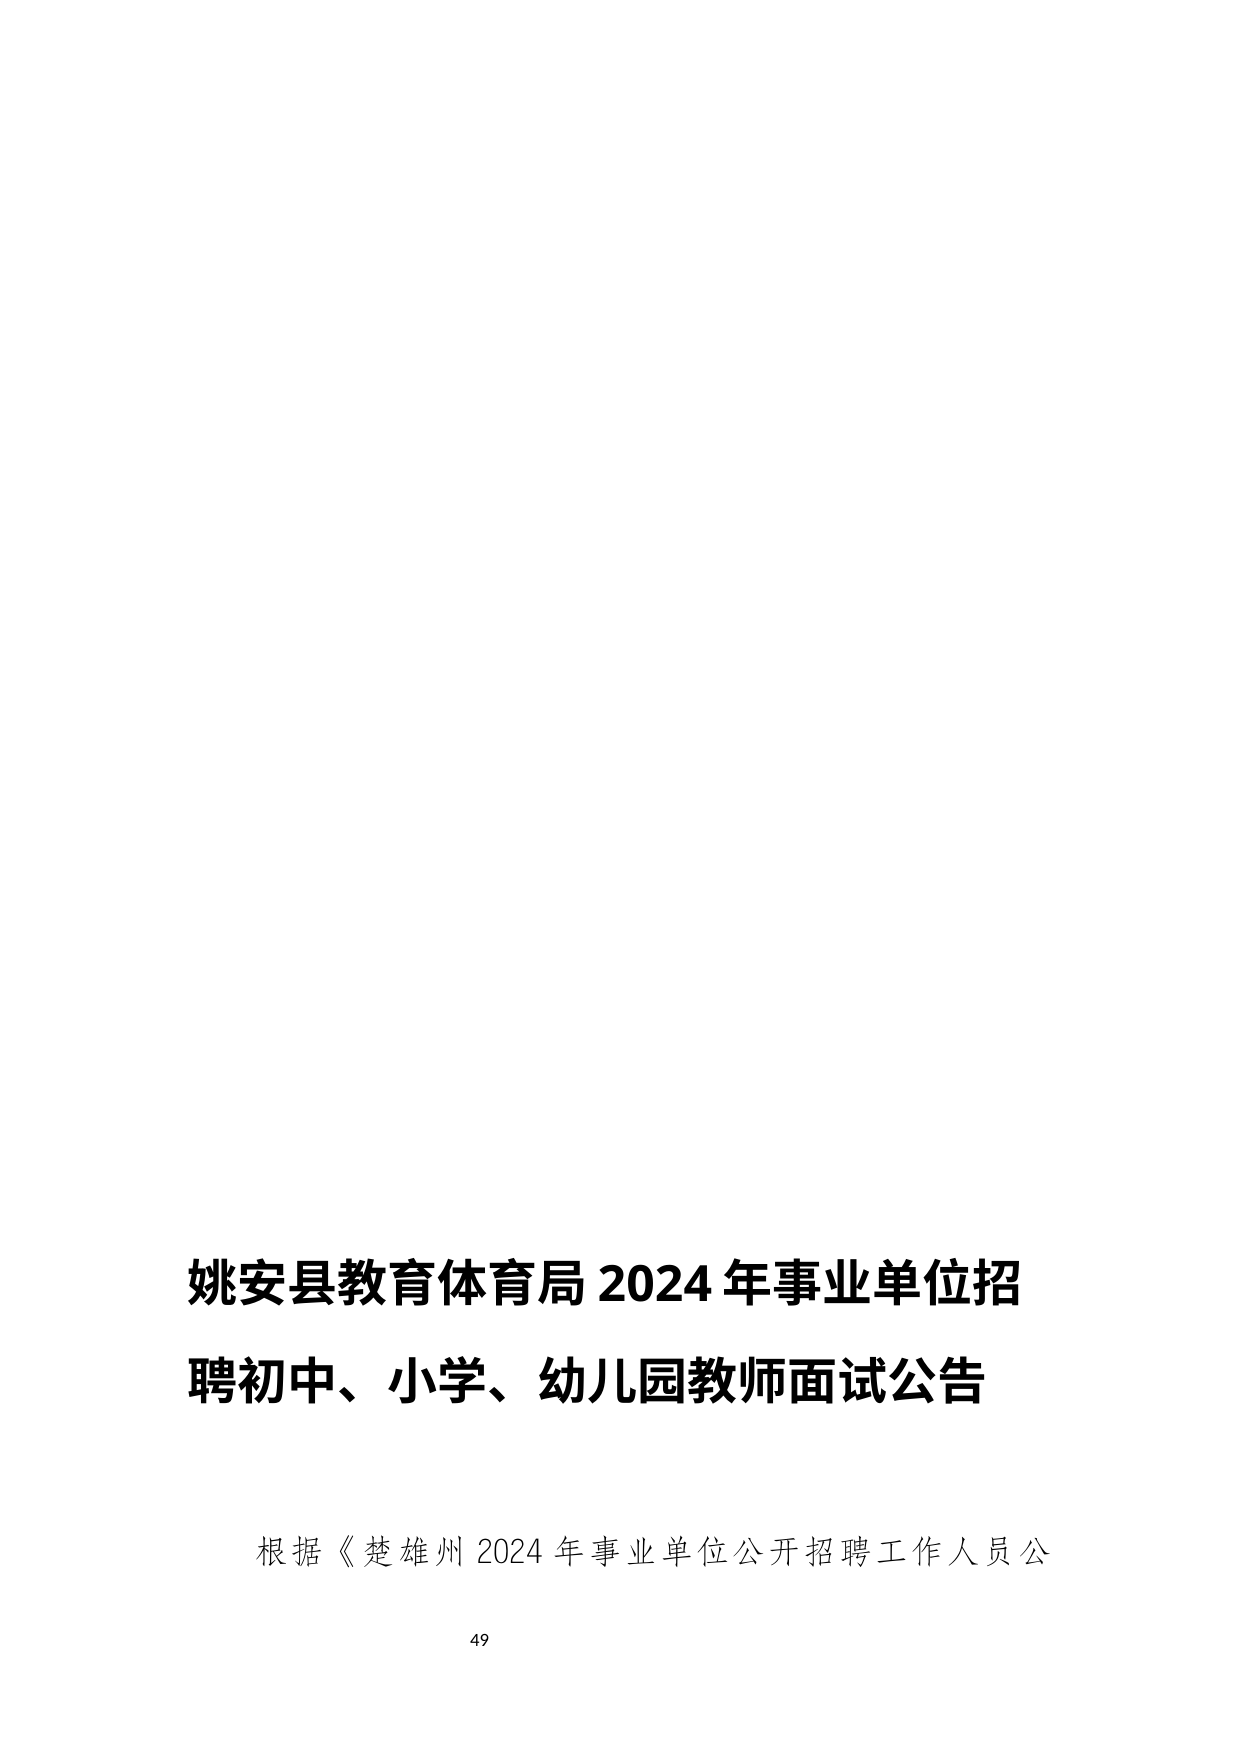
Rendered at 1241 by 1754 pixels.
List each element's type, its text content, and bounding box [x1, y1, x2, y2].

subtitle 姚安县教育体育局2024年事业单位招聘初中、小学、幼儿园教师面试公告 [187, 1231, 1053, 1426]
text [187, 1520, 1053, 1585]
